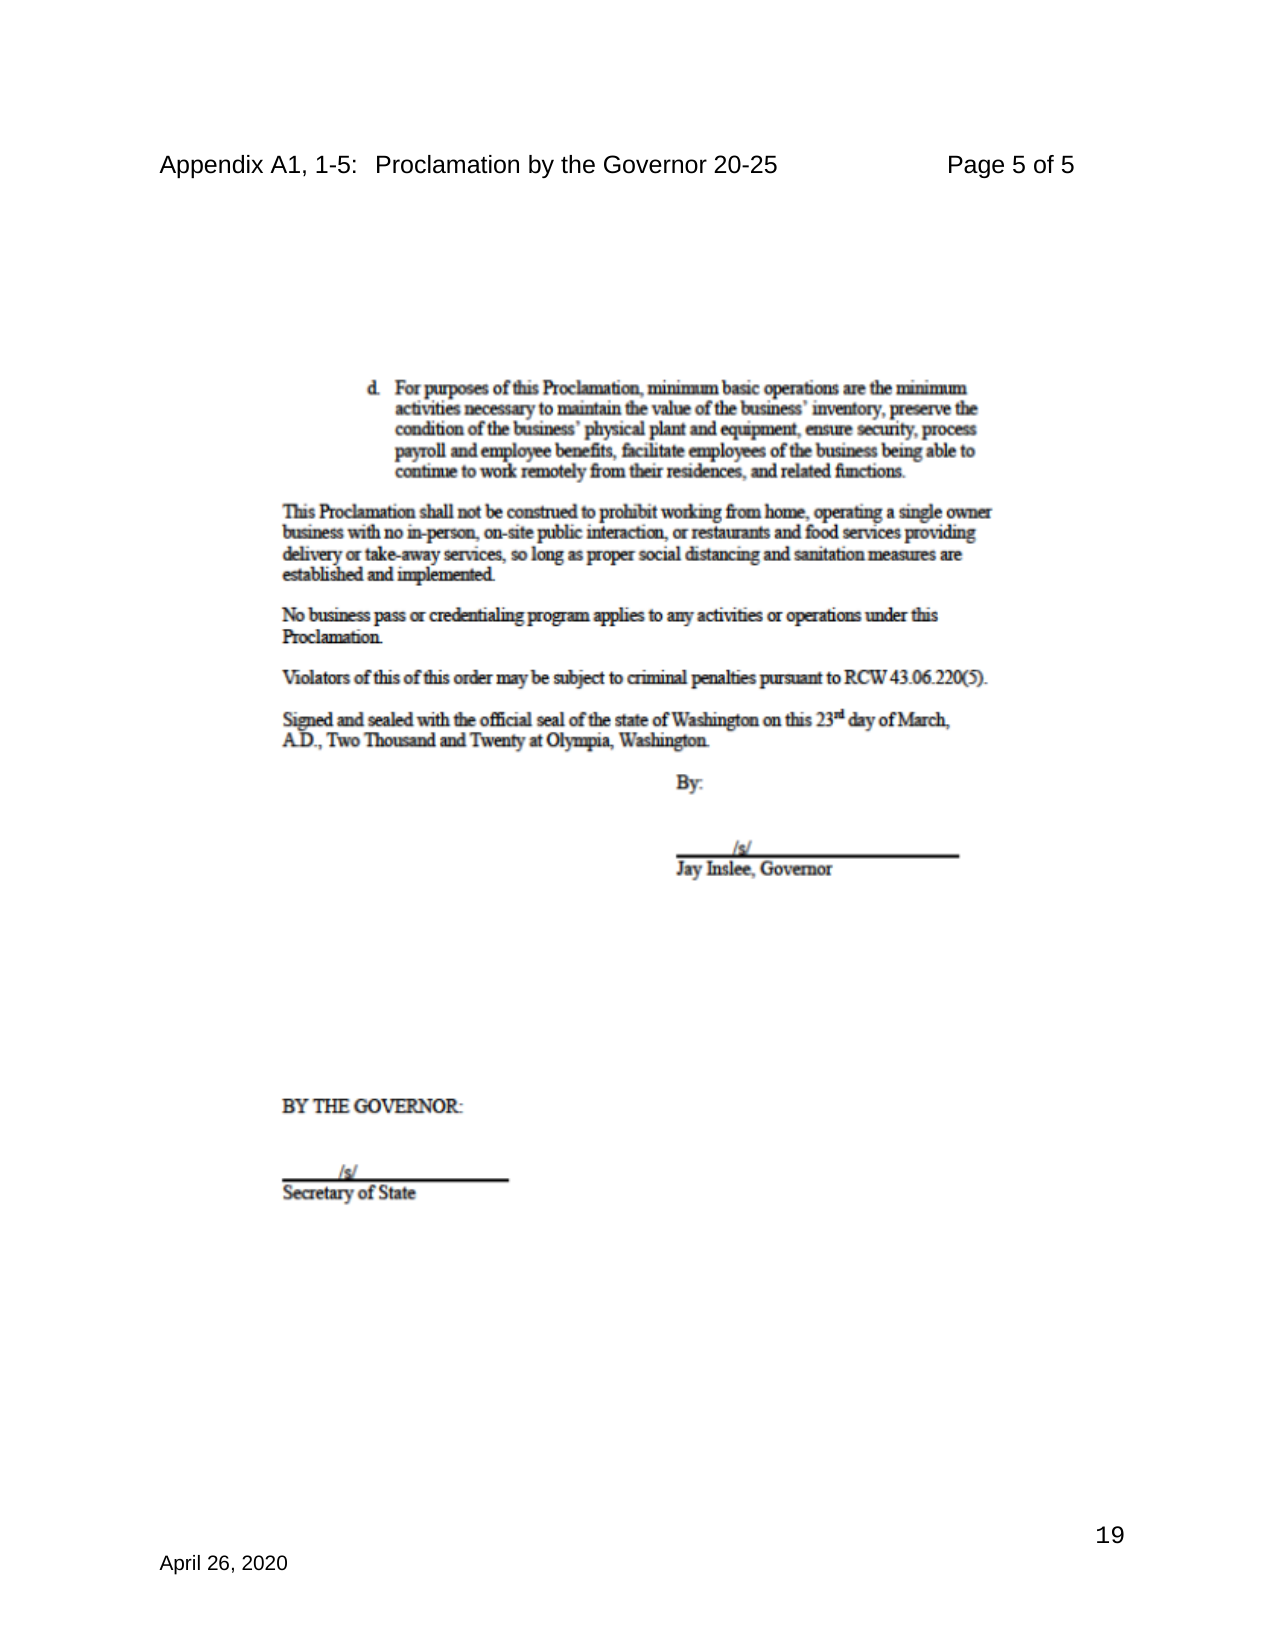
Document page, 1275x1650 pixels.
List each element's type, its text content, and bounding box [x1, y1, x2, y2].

text Appendix A1, 1-5: Proclamation by the Governor 20-25 Page 5 of 5 [159, 150, 1125, 179]
